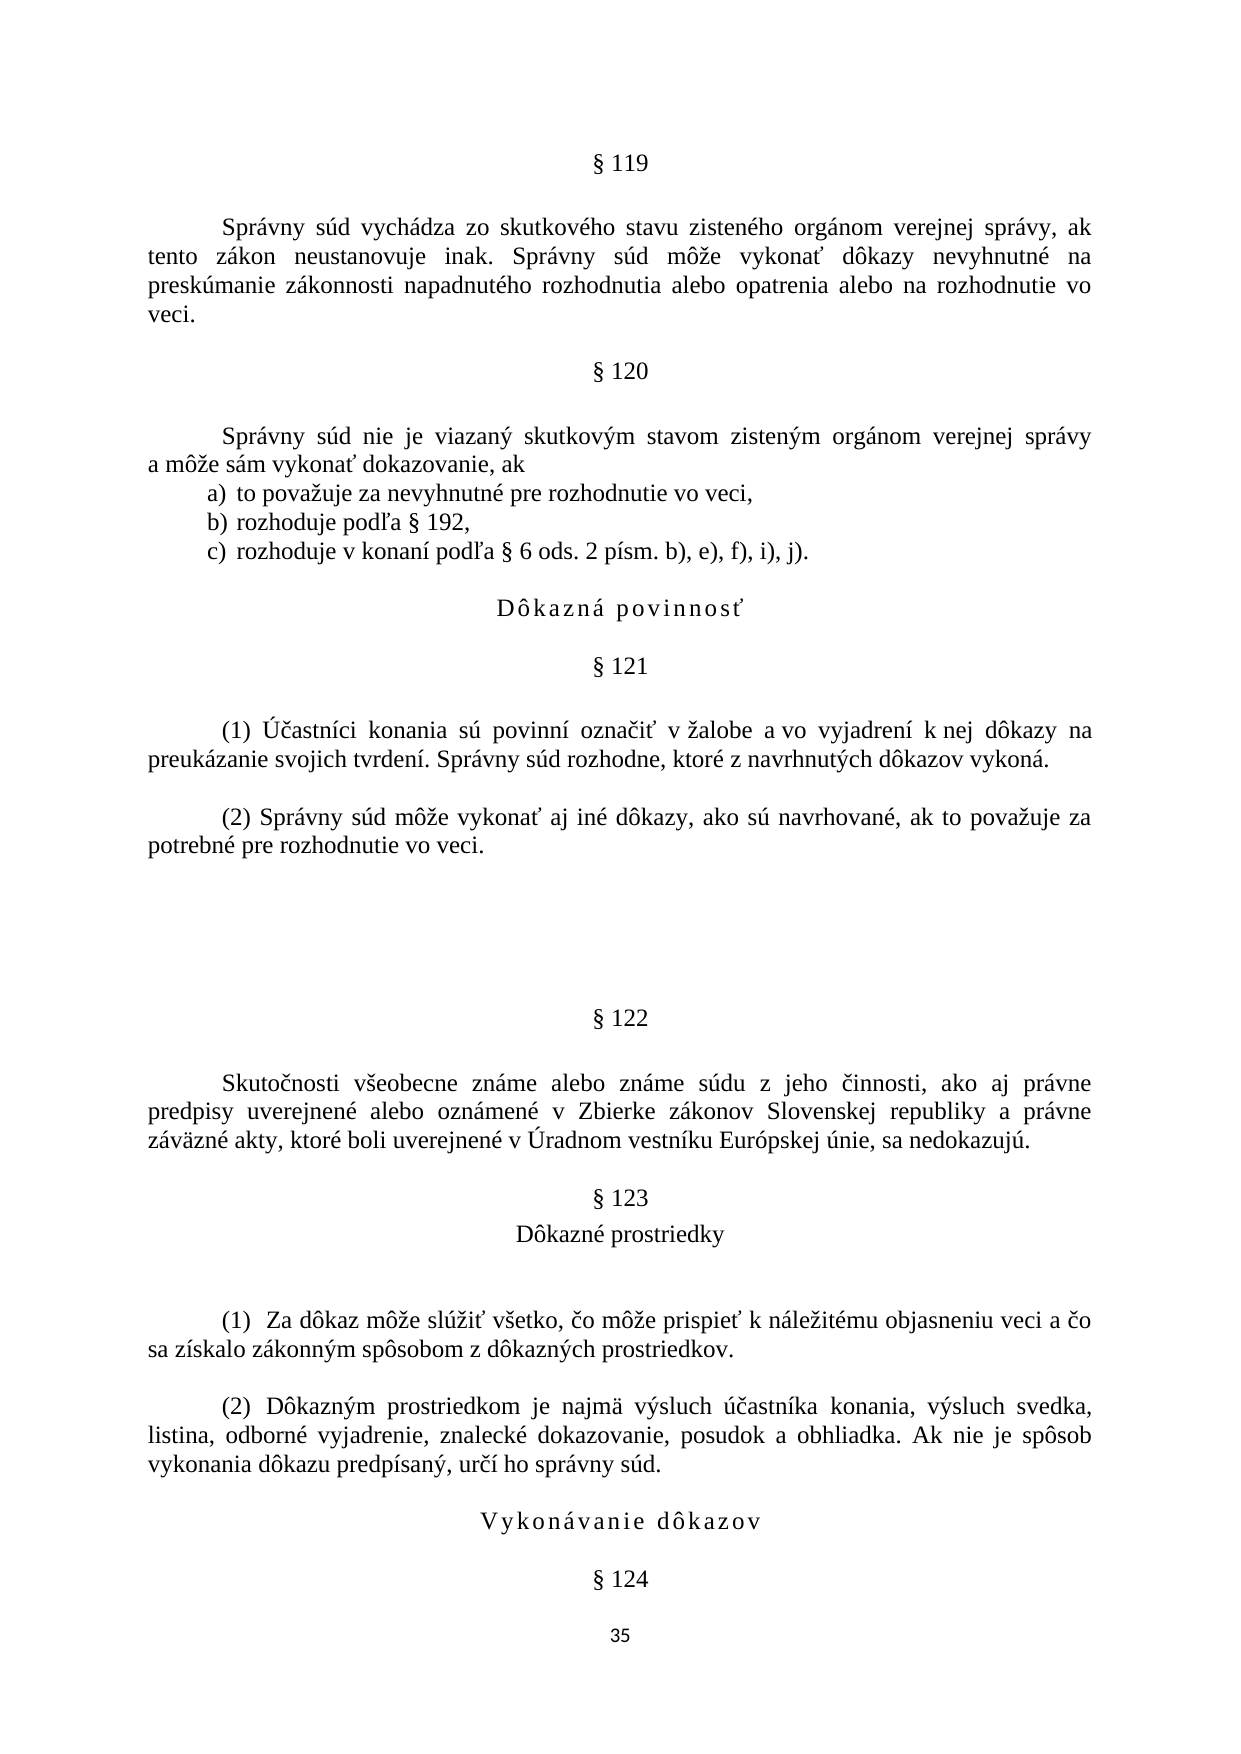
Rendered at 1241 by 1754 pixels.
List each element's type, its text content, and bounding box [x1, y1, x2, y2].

text (2) Dôkazným prostriedkom je najmä výsluch účastníka konania, výsluch svedka, listina, odborné vyjadrenie, znalecké dokazovanie, posudok a obhliadka. Ak nie je spôsob vykonania dôkazu predpísaný, určí ho správny súd. [148, 1391, 1092, 1477]
text § 124 [148, 1564, 1092, 1599]
list rozhoduje podľa § 192, [148, 507, 1092, 536]
list to považuje za nevyhnutné pre rozhodnutie vo veci, [148, 478, 1092, 507]
text § 119 [148, 148, 1092, 184]
text Vykonávanie dôkazov [148, 1506, 1092, 1535]
text Dôkazné prostriedky [148, 1219, 1092, 1247]
text Dôkazná povinnosť [148, 593, 1092, 622]
text § 122 [148, 1003, 1092, 1039]
text Správny súd vychádza zo skutkového stavu zisteného orgánom verejnej správy, ak tento zákon neustanovuje inak. Správny súd môže vykonať dôkazy nevyhnutné na preskúmanie zákonnosti napadnutého rozhodnutia alebo opatrenia alebo na rozhodnutie vo veci. [148, 212, 1092, 327]
text § 120 [148, 356, 1092, 392]
text (1) Účastníci konania sú povinní označiť v žalobe a vo vyjadrení k nej dôkazy na preukázanie svojich tvrdení. Správny súd rozhodne, ktoré z navrhnutých dôkazov vykoná. [148, 716, 1092, 773]
text Skutočnosti všeobecne známe alebo známe súdu z jeho činnosti, ako aj právne predpisy uverejnené alebo oznámené v Zbierke zákonov Slovenskej republiky a právne záväzné akty, ktoré boli uverejnené v Úradnom vestníku Európskej únie, sa nedokazujú. [148, 1068, 1092, 1154]
text § 121 [148, 651, 1092, 687]
text Správny súd nie je viazaný skutkovým stavom zisteným orgánom verejnej správy a môže sám vykonať dokazovanie, ak [148, 421, 1092, 478]
list rozhoduje v konaní podľa § 6 ods. 2 písm. b), e), f), i), j). [148, 536, 1092, 564]
text (2) Správny súd môže vykonať aj iné dôkazy, ako sú navrhované, ak to považuje za potrebné pre rozhodnutie vo veci. [148, 802, 1092, 859]
text (1) Za dôkaz môže slúžiť všetko, čo môže prispieť k náležitému objasneniu veci a čo sa získalo zákonným spôsobom z dôkazných prostriedkov. [148, 1305, 1092, 1362]
text § 123 [148, 1183, 1092, 1219]
